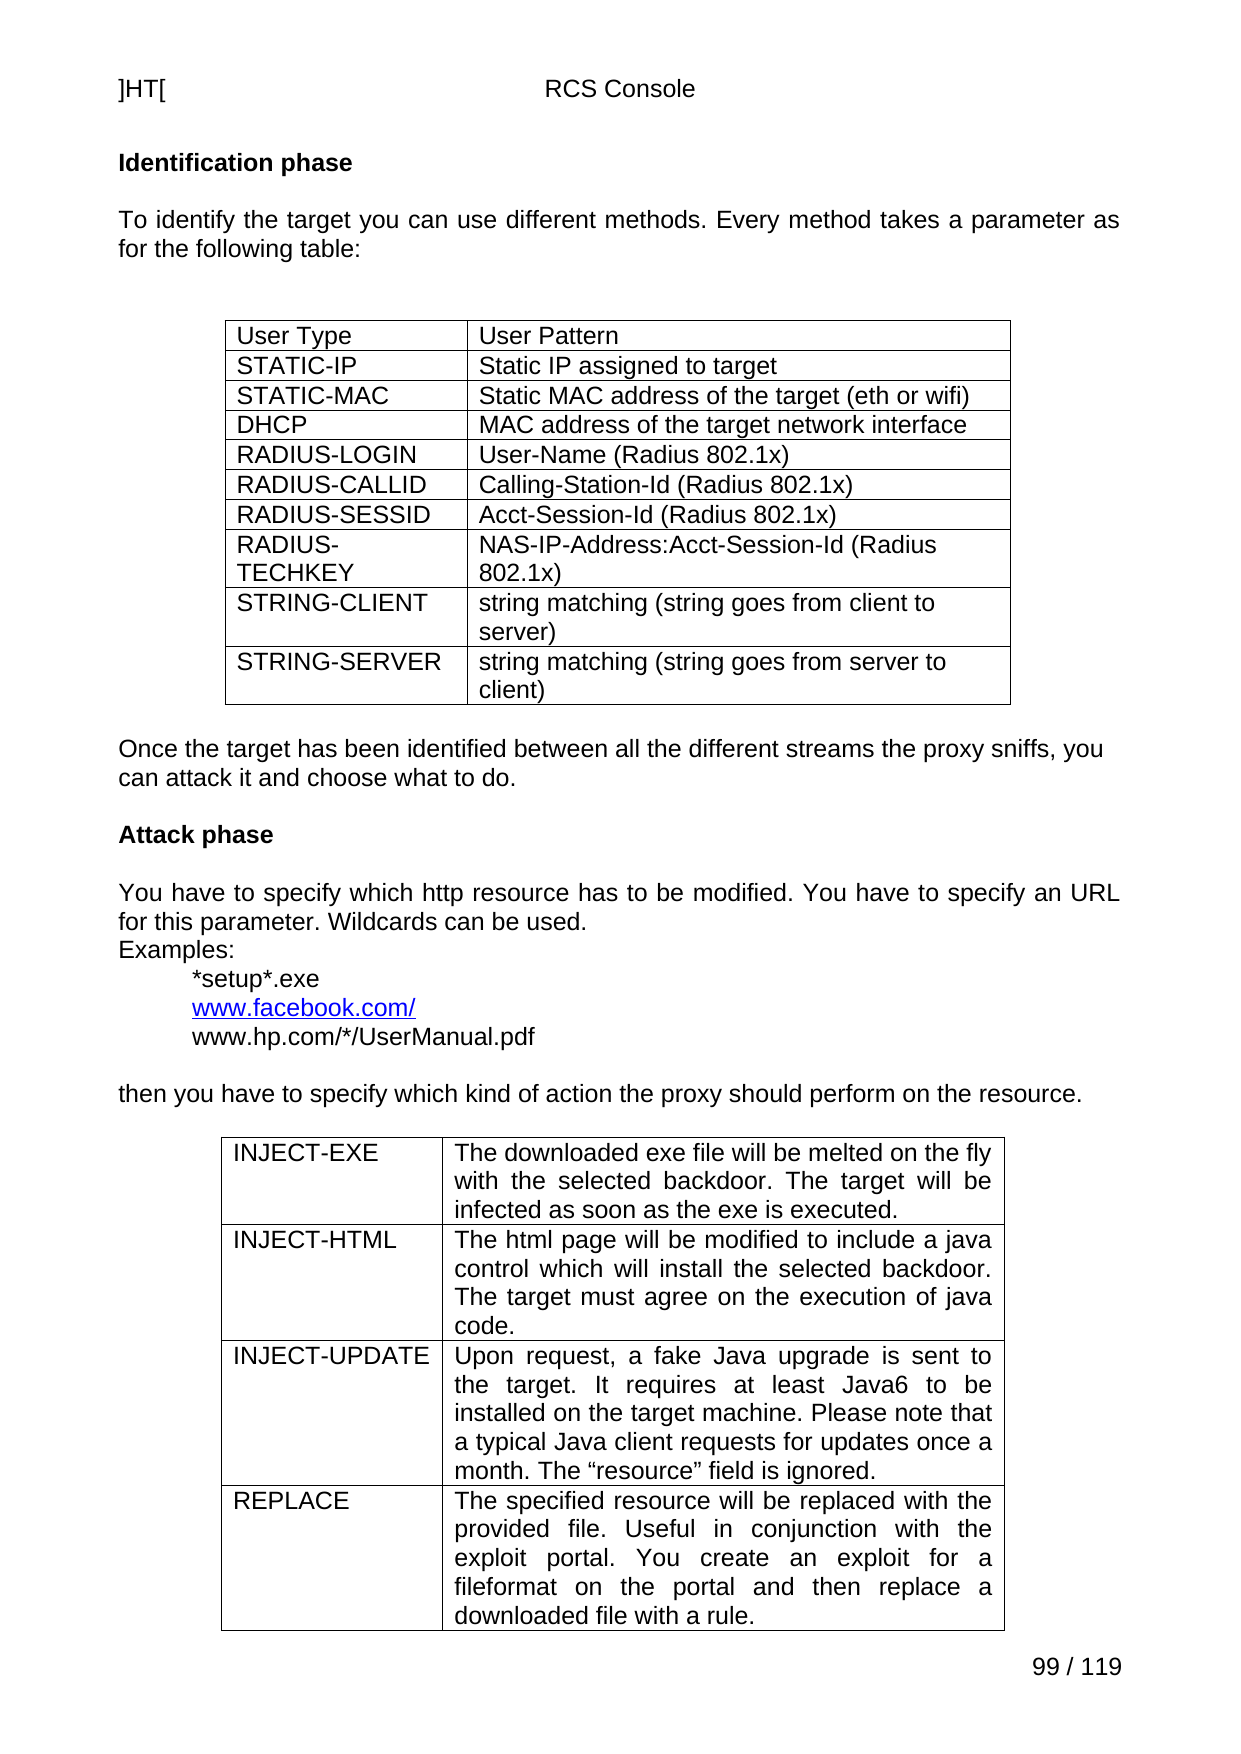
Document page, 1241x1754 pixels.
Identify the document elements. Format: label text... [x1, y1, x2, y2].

table_cell string matching (string goes from client to server) [468, 588, 1010, 646]
table_header The downloaded exe file will be melted on the fly with the selected backdoor. The target will be infected as soon as the exe is executed. [443, 1138, 1004, 1224]
text www.facebook.com/ [118, 993, 1122, 1022]
table_header User Pattern [468, 321, 1010, 350]
table_cell INJECT-HTML [222, 1225, 442, 1340]
table_cell User-Name (Radius 802.1x) [468, 440, 1010, 469]
text www.hp.com/*/UserManual.pdf [118, 1022, 1122, 1050]
table_cell STATIC-MAC [226, 381, 467, 409]
text Identification phase [118, 148, 1122, 176]
text Attack phase [118, 820, 1122, 849]
table_cell RADIUS-LOGIN [226, 440, 467, 469]
table_header INJECT-EXE [222, 1138, 442, 1224]
text Once the target has been identified between all the different streams the proxy sniffs, you can attack it and choose what to do. [118, 734, 1122, 792]
text Examples: [118, 935, 1122, 964]
table_cell Calling-Station-Id (Radius 802.1x) [468, 470, 1010, 499]
table_cell NAS-IP-Address: Acct-Session-Id (Radius 802.1x) [468, 530, 1010, 587]
table_cell MAC address of the target network interface [468, 411, 1010, 439]
text To identify the target you can use different methods. Every method takes a parameter as for the following table: [118, 205, 1122, 263]
table_cell RADIUS-CALLID [226, 470, 467, 499]
text You have to specify which http resource has to be modified. You have to specify an URL for this parameter. Wildcards can be used. [118, 878, 1122, 935]
table_cell Upon request, a fake Java upgrade is sent to the target. It requires at least Java6 to be installed on the target machine. Please note that a typical Java client requests for updates once a month. The “resource” field is ignored. [443, 1341, 1004, 1485]
table_cell INJECT-UPDATE [222, 1341, 442, 1485]
table_cell string matching (string goes from server to client) [468, 647, 1010, 704]
table_header User Type [226, 321, 467, 350]
table_cell REPLACE [222, 1486, 442, 1629]
table_cell Acct-Session-Id (Radius 802.1x) [468, 500, 1010, 529]
table_cell The html page will be modified to include a java control which will install the selected backdoor. The target must agree on the execution of java code. [443, 1225, 1004, 1340]
text *setup*.exe [118, 964, 1122, 993]
table_cell Static IP assigned to target [468, 351, 1010, 380]
table_cell The specified resource will be replaced with the provided file. Useful in conjunction with the exploit portal. You create an exploit for a fileformat on the portal and then replace a downloaded file with a rule. [443, 1486, 1004, 1629]
table_cell DHCP [226, 411, 467, 439]
table_cell STRING-CLIENT [226, 588, 467, 646]
table_cell Static MAC address of the target (eth or wifi) [468, 381, 1010, 409]
table_cell RADIUS-SESSID [226, 500, 467, 529]
table_cell RADIUS-TECHKEY [226, 530, 467, 587]
table_cell STATIC-IP [226, 351, 467, 380]
table_cell STRING-SERVER [226, 647, 467, 704]
text then you have to specify which kind of action the proxy should perform on the resource. [118, 1079, 1122, 1108]
